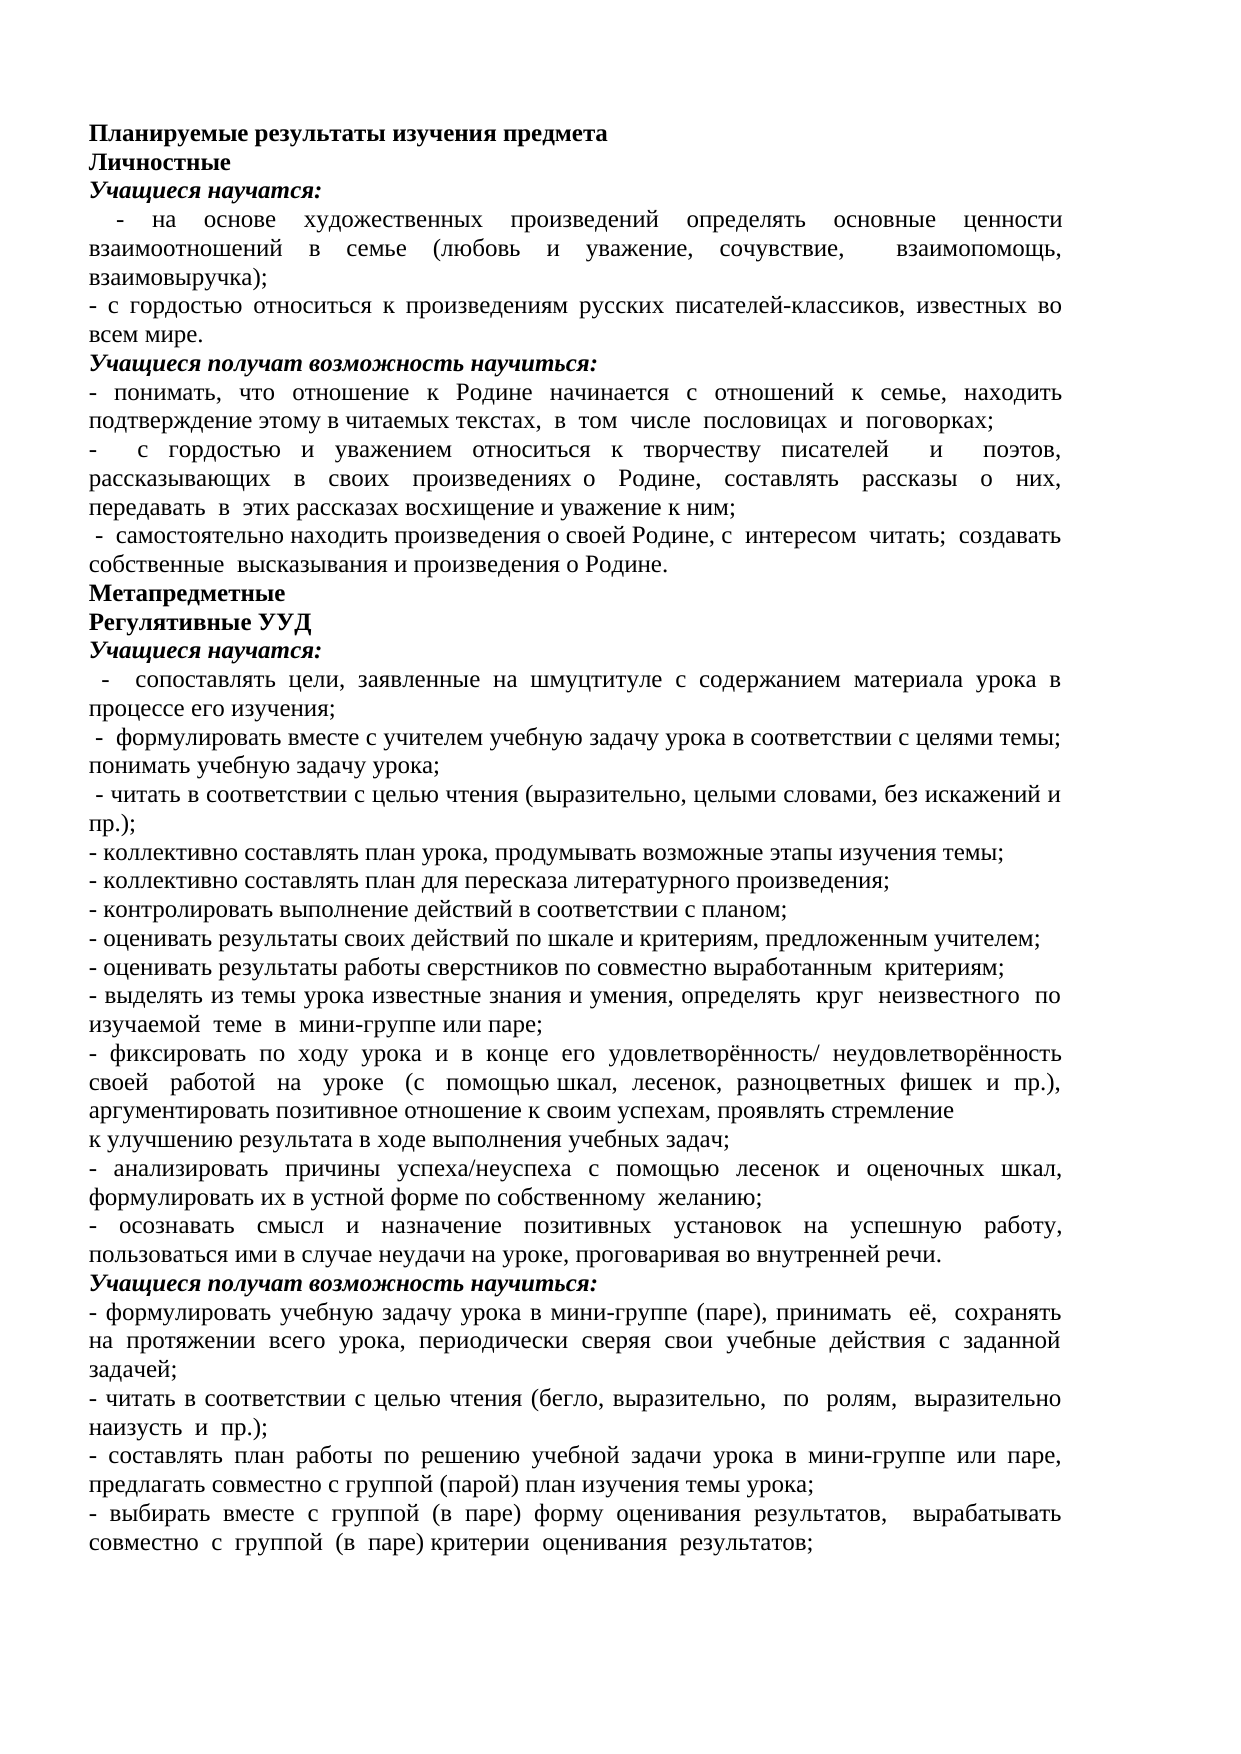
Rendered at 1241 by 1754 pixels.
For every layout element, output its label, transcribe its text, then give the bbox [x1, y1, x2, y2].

text - выбирать вместе с группой (в паре) форму оценивания результатов, вырабатывать совместно с группой (в паре) критерии оценивания результатов; [88, 1498, 1063, 1556]
text - фиксировать по ходу урока и в конце его удовлетворённость/ неудовлетворённость своей работой на уроке (с помощью шкал, лесенок, разноцветных фишек и пр.), аргументировать позитивное отношение к своим успехам, проявлять стремление [88, 1038, 1063, 1124]
text - читать в соответствии с целью чтения (выразительно, целыми словами, без искажений и пр.); [88, 779, 1063, 837]
text к улучшению результата в ходе выполнения учебных задач; [88, 1124, 1063, 1153]
text - читать в соответствии с целью чтения (бегло, выразительно, по ролям, выразительно наизусть и пр.); [88, 1383, 1063, 1441]
text - формулировать учебную задачу урока в мини-группе (паре), принимать её, сохранять на протяжении всего урока, периодически сверяя свои учебные действия с заданной задачей; [88, 1297, 1063, 1383]
text - контролировать выполнение действий в соответствии с планом; [88, 894, 1063, 923]
text Учащиеся получат возможность научиться: [88, 1268, 1063, 1297]
text Учащиеся научатся: [88, 176, 1063, 204]
text - с гордостью и уважением относиться к творчеству писателей и поэтов, рассказывающих в своих произведениях о Родине, составлять рассказы о них, передавать в этих рассказах восхищение и уважение к ним; [88, 434, 1063, 521]
text - самостоятельно находить произведения о своей Родине, с интересом читать; создавать собственные высказывания и произведения о Родине. [88, 521, 1063, 578]
text - понимать, что отношение к Родине начинается с отношений к семье, находить подтверждение этому в читаемых текстах, в том числе пословицах и поговорках; [88, 377, 1063, 434]
text Планируемые результаты изучения предмета [88, 118, 1063, 147]
text - сопоставлять цели, заявленные на шмуцтитуле с содержанием материала урока в процессе его изучения; [88, 664, 1063, 722]
text - коллективно составлять план для пересказа литературного произведения; [88, 866, 1063, 894]
text - выделять из темы урока известные знания и умения, определять круг неизвестного по изучаемой теме в мини-группе или паре; [88, 981, 1063, 1038]
text - коллективно составлять план урока, продумывать возможные этапы изучения темы; [88, 837, 1063, 866]
text Личностные [88, 147, 1063, 176]
text - на основе художественных произведений определять основные ценности взаимоотношений в семье (любовь и уважение, сочувствие, взаимопомощь, взаимовыручка); [88, 204, 1063, 291]
text Метапредметные [88, 578, 1063, 607]
text - формулировать вместе с учителем учебную задачу урока в соответствии с целями темы; понимать учебную задачу урока; [88, 722, 1063, 779]
text - осознавать смысл и назначение позитивных установок на успешную работу, пользоваться ими в случае неудачи на уроке, проговаривая во внутренней речи. [88, 1211, 1063, 1268]
text - оценивать результаты своих действий по шкале и критериям, предложенным учителем; [88, 923, 1063, 952]
text - оценивать результаты работы сверстников по совместно выработанным критериям; [88, 952, 1063, 981]
text - составлять план работы по решению учебной задачи урока в мини-группе или паре, предлагать совместно с группой (парой) план изучения темы урока; [88, 1441, 1063, 1498]
text - анализировать причины успеха/неуспеха с помощью лесенок и оценочных шкал, формулировать их в устной форме по собственному желанию; [88, 1153, 1063, 1211]
text Учащиеся научатся: [88, 636, 1063, 664]
text Учащиеся получат возможность научиться: [88, 348, 1063, 377]
text - с гордостью относиться к произведениям русских писателей-классиков, известных во всем мире. [88, 291, 1063, 348]
text Регулятивные УУД [88, 607, 1063, 636]
